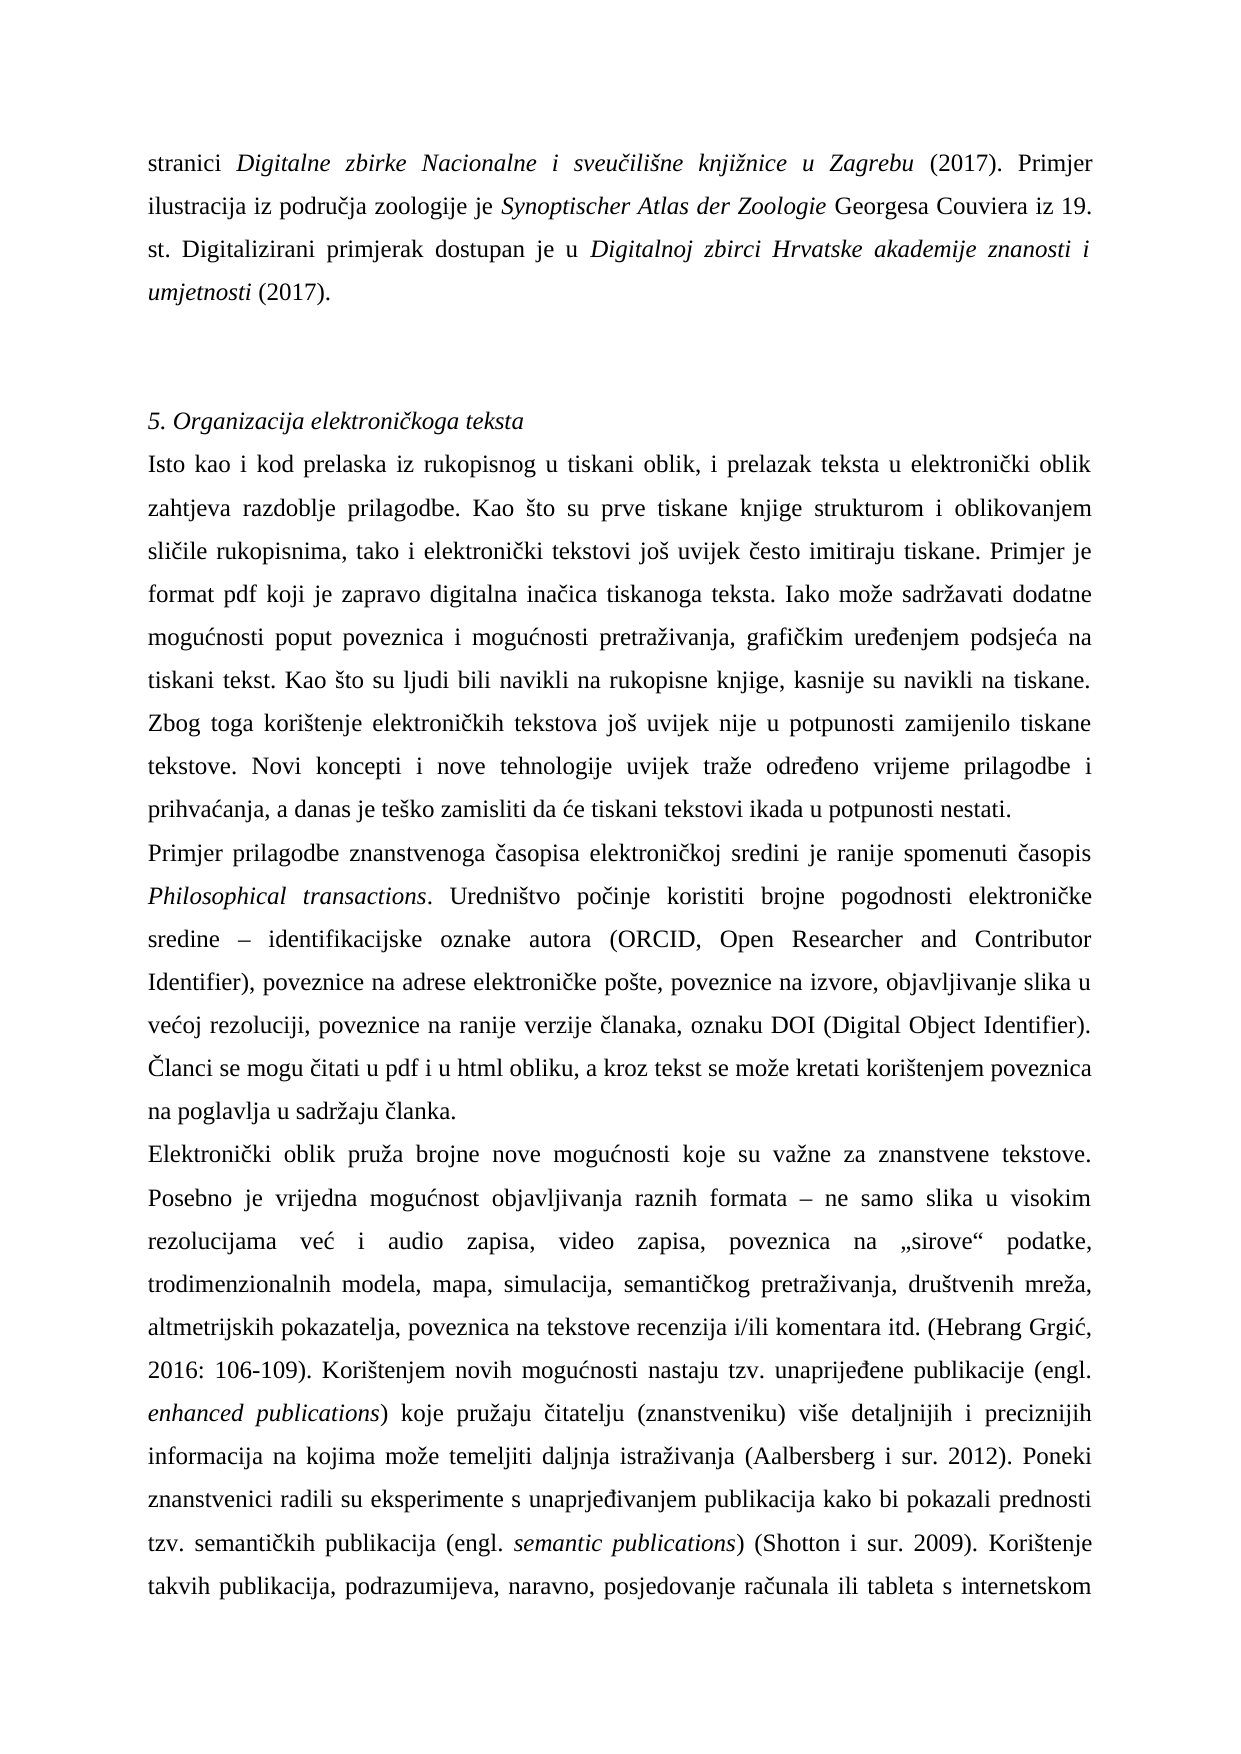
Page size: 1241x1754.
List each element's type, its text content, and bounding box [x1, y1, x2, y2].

text 5. Organizacija elektroničkoga teksta [148, 406, 1093, 435]
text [148, 1139, 1093, 1599]
text Isto kao i kod prelaska iz rukopisnog u tiskani oblik, i prelazak teksta u elektronički oblik zahtjeva razdoblje prilagodbe. Kao što su prve tiskane knjige strukturom i oblikovanjem sličile rukopisnima, tako i elektronički tekstovi još uvijek često imitiraju tiskane. Primjer je format pdf koji je zapravo digitalna inačica tiskanoga teksta. Iako može sadržavati dodatne mogućnosti poput poveznica i mogućnosti pretraživanja, grafičkim uređenjem podsjeća na tiskani tekst. Kao što su ljudi bili navikli na rukopisne knjige, kasnije su navikli na tiskane. Zbog toga korištenje elektroničkih tekstova još uvijek nije u potpunosti zamijenilo tiskane tekstove. Novi koncepti i nove tehnologije uvijek traže određeno vrijeme prilagodbe i prihvaćanja, a danas je teško zamisliti da će tiskani tekstovi ikada u potpunosti nestati. [148, 449, 1093, 823]
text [148, 148, 1093, 306]
text Primjer prilagodbe znanstvenoga časopisa elektroničkoj sredini je ranije spomenuti časopis Philosophical transactions. Uredništvo počinje koristiti brojne pogodnosti elektroničke sredine – identifikacijske oznake autora (ORCID, Open Researcher and Contributor Identifier), poveznice na adrese elektroničke pošte, poveznice na izvore, objavljivanje slika u većoj rezoluciji, poveznice na ranije verzije članaka, oznaku DOI (Digital Object Identifier). Članci se mogu čitati u pdf i u html obliku, a kroz tekst se može kretati korištenjem poveznica na poglavlja u sadržaju članka. [148, 838, 1093, 1125]
